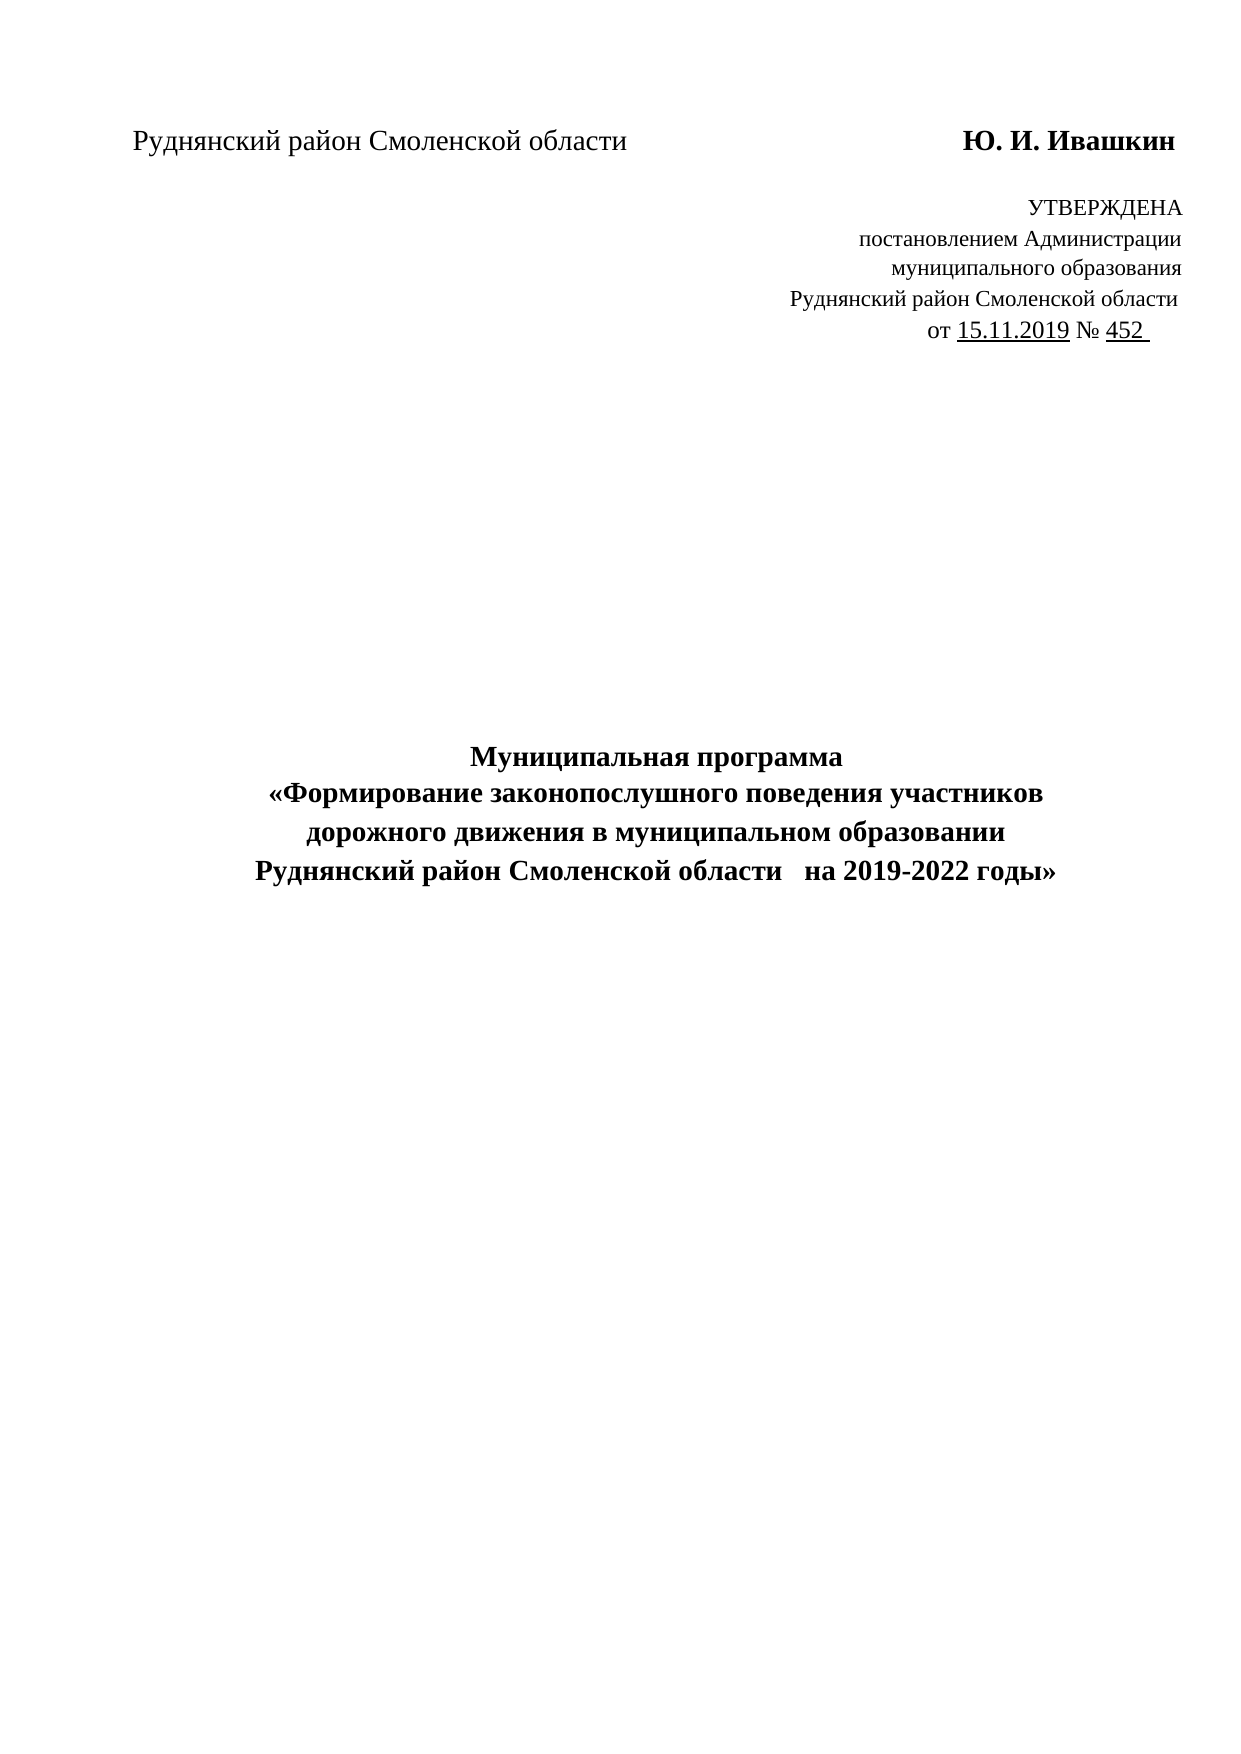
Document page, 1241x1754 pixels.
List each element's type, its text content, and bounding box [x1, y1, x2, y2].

text УТВЕРЖДЕНА [131, 194, 1183, 221]
text от 15.11.2019 № 452 [132, 315, 1181, 344]
text постановлением Администрации муниципального образования [835, 225, 1182, 281]
text «Формирование законопослушного поведения участников дорожного движения в муниципальном образовании Руднянский район Смоленской области на 2019-2022 годы» [253, 776, 1059, 886]
text Руднянский район Смоленской области Ю. И. Ивашкин [132, 123, 1181, 156]
text Руднянский район Смоленской области [132, 285, 1181, 311]
subtitle Муниципальная программа [131, 739, 1181, 773]
